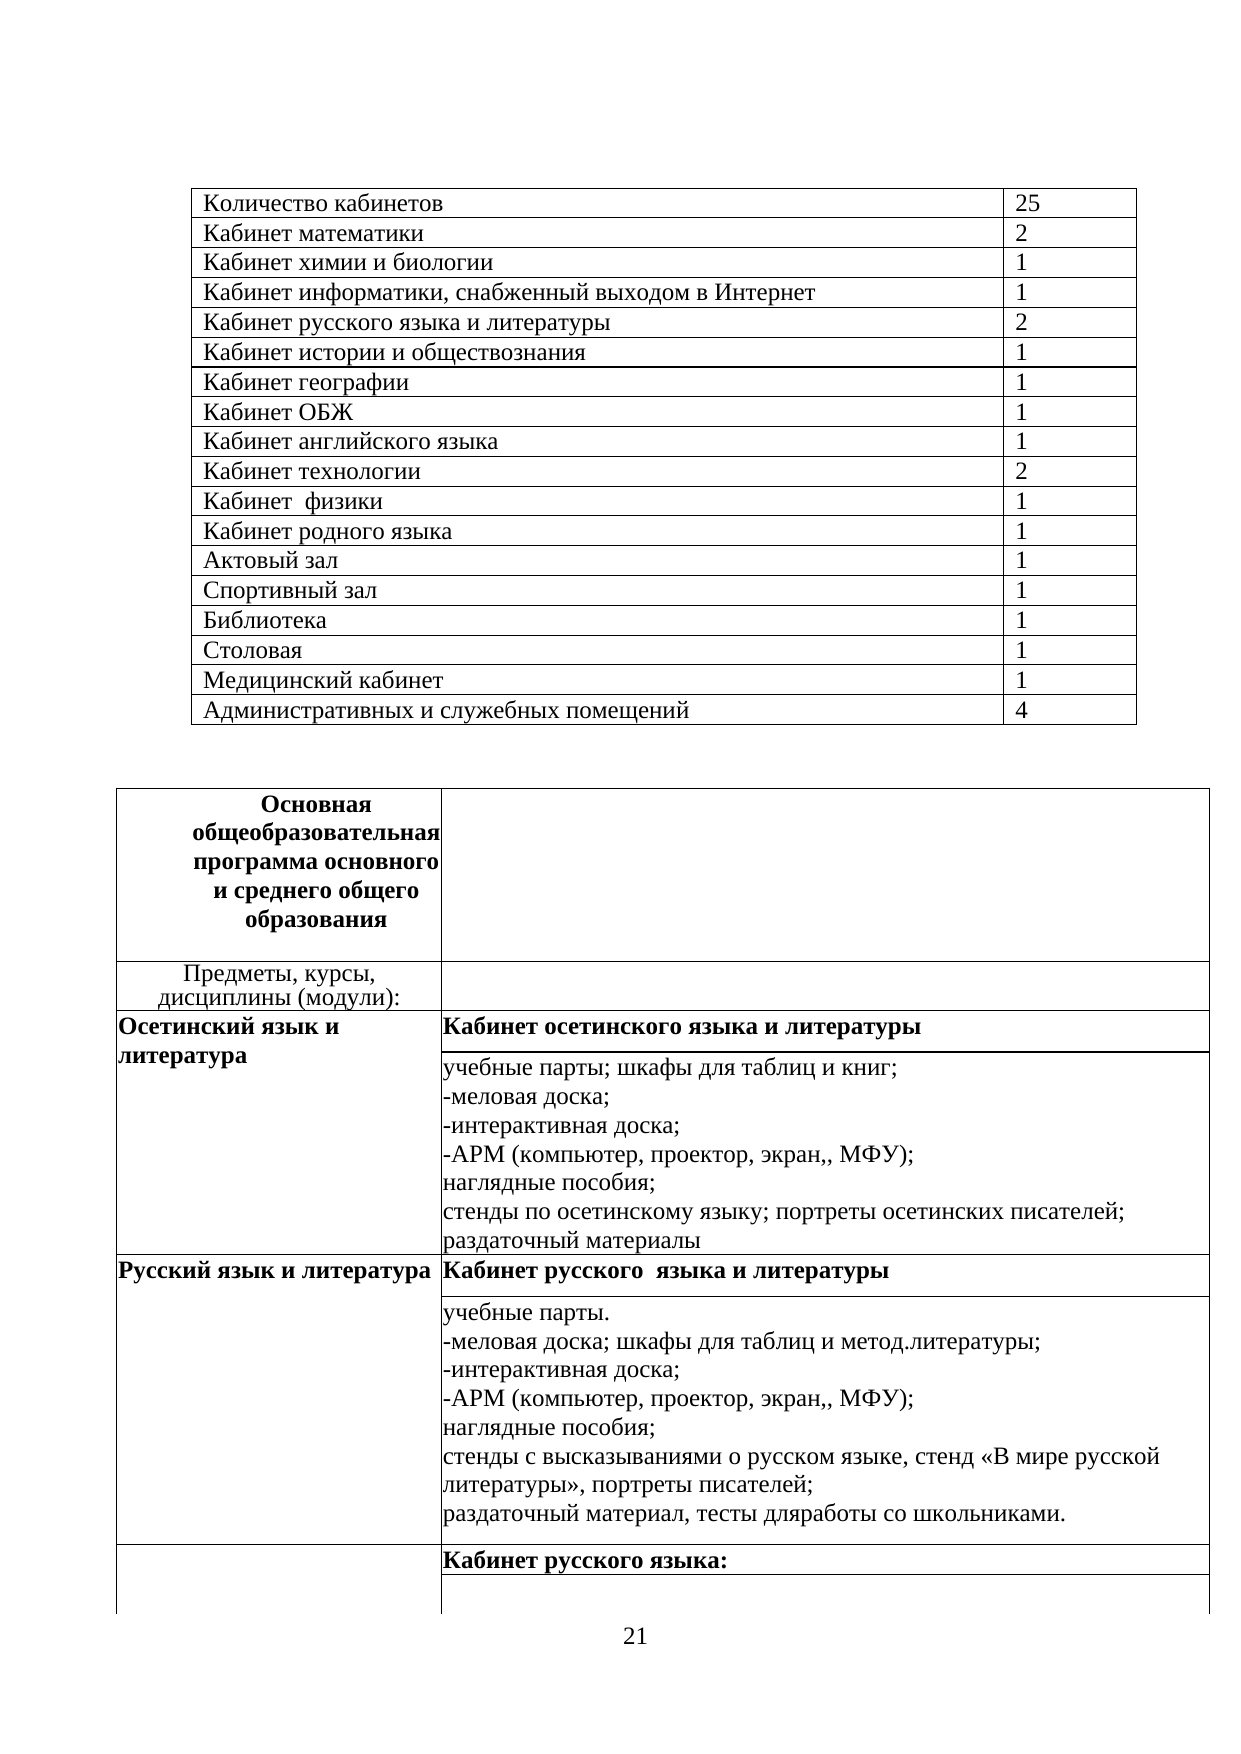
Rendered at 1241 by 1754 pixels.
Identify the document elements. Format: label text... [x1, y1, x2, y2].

table_header 25 [1004, 189, 1136, 217]
table_cell 1 [1004, 606, 1136, 634]
table_cell 2 [1004, 218, 1136, 247]
table_cell 1 [1004, 278, 1136, 307]
table_header [442, 789, 1209, 961]
table_header Количество кабинетов [192, 189, 1003, 217]
table_header Основная общеобразовательная программа основного и среднего общего образования [117, 789, 441, 961]
table_cell Кабинет физики [192, 487, 1003, 515]
table_cell Кабинет русского языка и литературы [192, 308, 1003, 337]
table_cell Кабинет истории и обществознания [192, 338, 1003, 366]
table_cell Административных и служебных помещений [192, 695, 1003, 724]
table_cell Кабинет ОБЖ [192, 397, 1003, 426]
table_cell Библиотека [192, 606, 1003, 634]
table_cell Осетинский язык и литература [117, 1011, 441, 1254]
table_cell Кабинет родного языка [192, 516, 1003, 545]
table_cell Столовая [192, 636, 1003, 664]
table_cell 1 [1004, 338, 1136, 366]
table_cell Медицинский кабинет [192, 665, 1003, 694]
table_cell 1 [1004, 248, 1136, 277]
table_cell [117, 1545, 441, 1613]
table_cell 4 [1004, 695, 1136, 724]
table_cell Кабинет английского языка [192, 427, 1003, 456]
table_cell [442, 962, 1209, 1010]
table_cell 1 [1004, 516, 1136, 545]
table_cell Кабинет математики [192, 218, 1003, 247]
table_cell Актовый зал [192, 546, 1003, 575]
table_cell 2 [1004, 308, 1136, 337]
table_cell 2 [1004, 457, 1136, 486]
table_cell Кабинет информатики, снабженный выходом в Интернет [192, 278, 1003, 307]
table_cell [442, 1575, 1209, 1613]
table_cell Русский язык и литература [117, 1255, 441, 1544]
table_cell учебные парты; шкафы для таблиц и книг; -меловая доска; -интерактивная доска; -АРМ (компьютер, проектор, экран,, МФУ); наглядные пособия; стенды по осетинскому языку; портреты осетинских писателей; раздаточный материалы [442, 1053, 1209, 1254]
table_cell 1 [1004, 487, 1136, 515]
table_cell 1 [1004, 636, 1136, 664]
table_cell 1 [1004, 576, 1136, 605]
table_cell 1 [1004, 368, 1136, 396]
table_cell Кабинет осетинского языка и литературы [442, 1011, 1209, 1051]
table_cell Предметы, курсы, дисциплины (модули): [117, 962, 441, 1010]
table_cell Кабинет географии [192, 368, 1003, 396]
table_cell Кабинет технологии [192, 457, 1003, 486]
table_cell Кабинет химии и биологии [192, 248, 1003, 277]
table_cell 1 [1004, 546, 1136, 575]
table_cell Кабинет русского языка и литературы [442, 1255, 1209, 1296]
table_cell 1 [1004, 665, 1136, 694]
table_cell 1 [1004, 427, 1136, 456]
table_cell Спортивный зал [192, 576, 1003, 605]
table_cell 1 [1004, 397, 1136, 426]
table_cell Кабинет русского языка: [442, 1545, 1209, 1573]
table_cell учебные парты. -меловая доска; шкафы для таблиц и метод.литературы; -интерактивная доска; -АРМ (компьютер, проектор, экран,, МФУ); наглядные пособия; стенды с высказываниями о русском языке, стенд «В мире русской литературы», портреты писателей; раздаточный материал, тесты дляработы со школьниками. [442, 1297, 1209, 1544]
